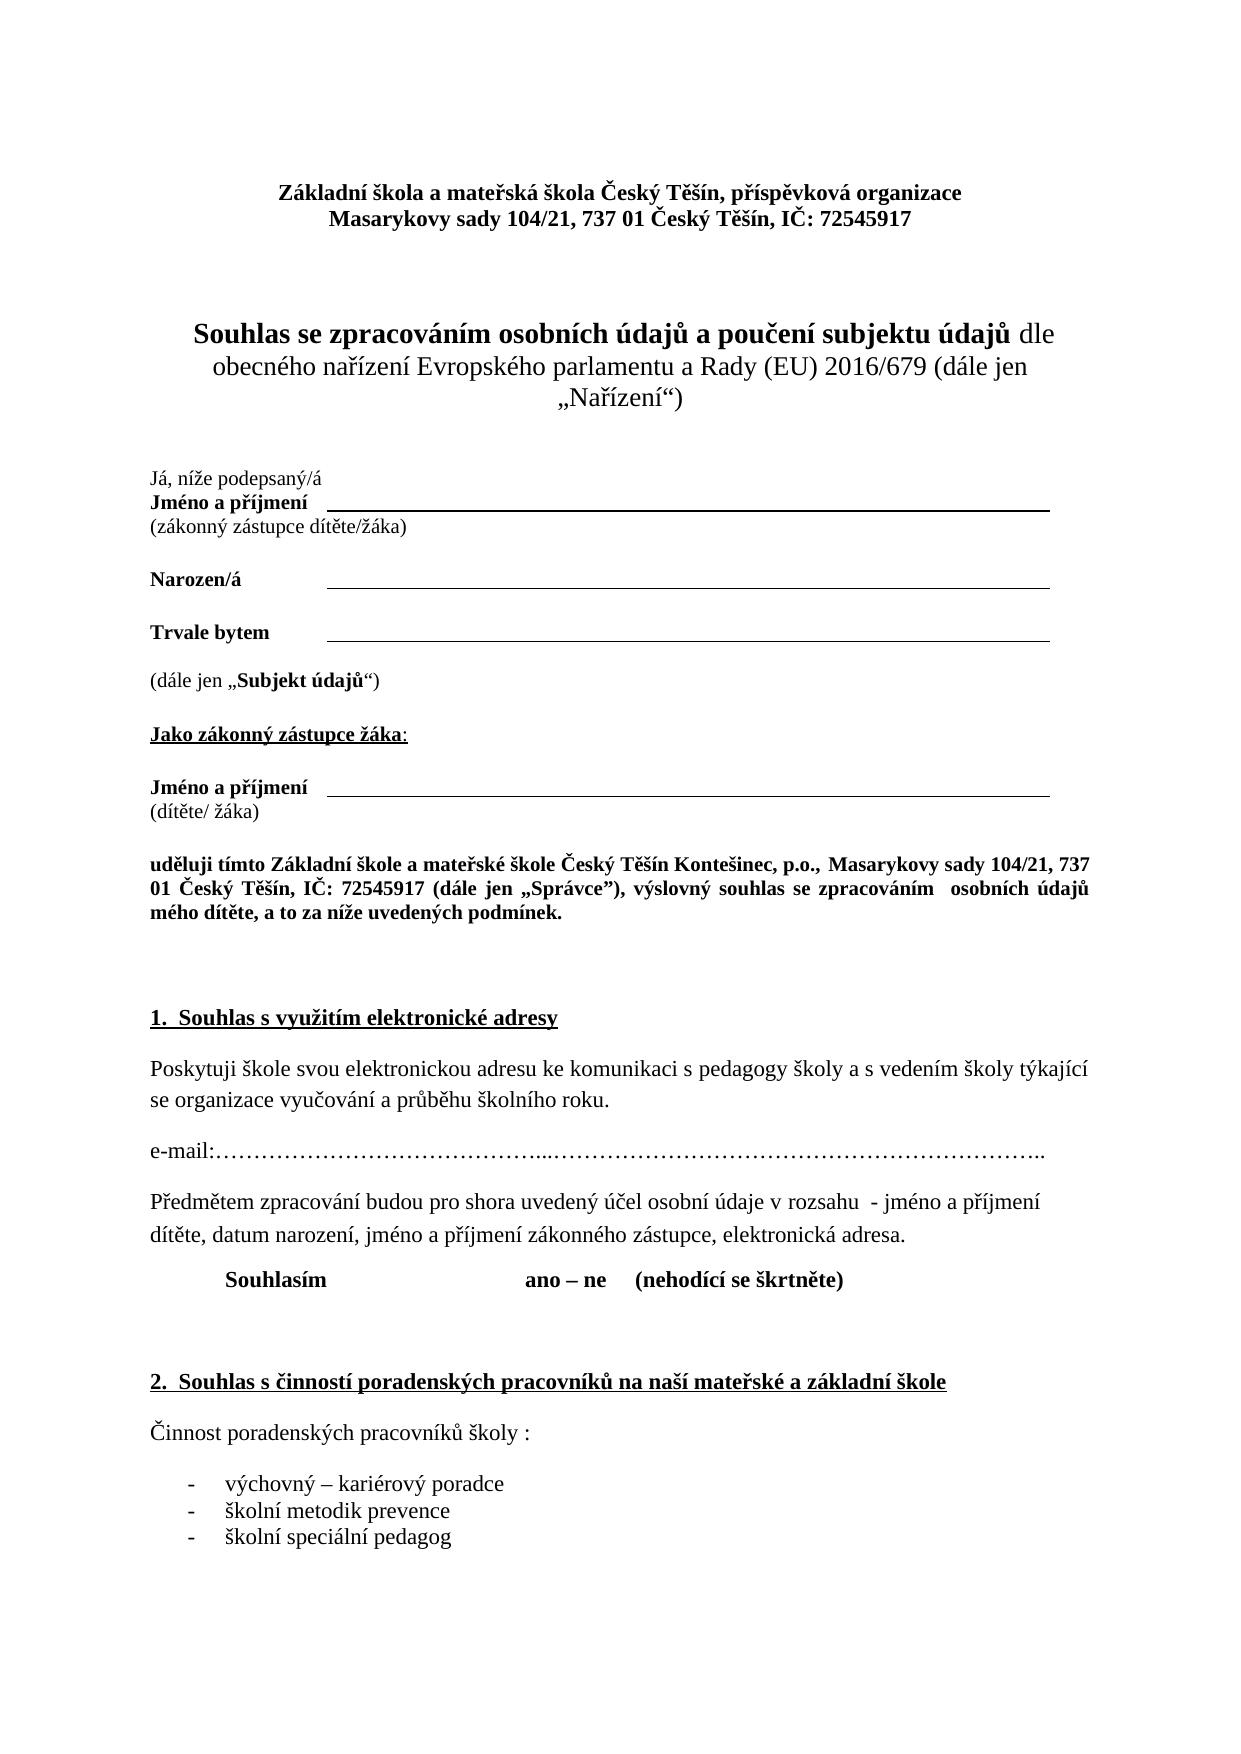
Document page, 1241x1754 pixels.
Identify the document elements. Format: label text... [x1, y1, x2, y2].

text Činnost poradenských pracovníků školy : [150, 1419, 1090, 1446]
text Souhlasím ano – ne (nehodící se škrtněte) [225, 1266, 1090, 1292]
list výchovný – kariérový poradce [187, 1470, 1090, 1497]
text 1. Souhlas s využitím elektronické adresy [150, 1004, 1090, 1031]
text e-mail:……………………………………...……………………………………………………….. [150, 1137, 1090, 1163]
list školní metodik prevence [187, 1497, 1090, 1523]
text 2. Souhlas s činností poradenských pracovníků na naší mateřské a základní škole [150, 1368, 1090, 1394]
text Předmětem zpracování budou pro shora uvedený účel osobní údaje v rozsahu - jméno a příjmení dítěte, datum narození, jméno a příjmení zákonného zástupce, elektronická adresa. [150, 1188, 1090, 1247]
text Narozen/á [150, 567, 1090, 591]
text (dítěte/ žáka) [150, 799, 1090, 823]
text Souhlas se zpracováním osobních údajů a poučení subjektu údajů dle obecného nařízení Evropského parlamentu a Rady (EU) 2016/679 (dále jen „Nařízení“) [150, 317, 1090, 412]
text Jméno a příjmení [150, 775, 1090, 799]
text Já, níže podepsaný/á [150, 466, 1090, 490]
text Poskytuji škole svou elektronickou adresu ke komunikaci s pedagogy školy a s vedením školy týkající se organizace vyučování a průběhu školního roku. [150, 1056, 1090, 1112]
text Trvale bytem [150, 620, 1090, 644]
text (zákonný zástupce dítěte/žáka) [150, 514, 1090, 538]
text uděluji tímto Základní škole a mateřské škole Český Těšín Kontešinec, p.o., Masarykovy sady 104/21, 737 01 Český Těšín, IČ: 72545917 (dále jen „Správce”), výslovný souhlas se zpracováním osobních údajů mého dítěte, a to za níže uvedených podmínek. [150, 852, 1090, 924]
text Jako zákonný zástupce žáka: [150, 722, 1090, 746]
text Jméno a příjmení [150, 490, 1090, 514]
text Základní škola a mateřská škola Český Těšín, příspěvková organizace Masarykovy sady 104/21, 737 01 Český Těšín, IČ: 72545917 [150, 179, 1090, 232]
text (dále jen „Subjekt údajů“) [150, 668, 1090, 692]
list školní speciální pedagog [187, 1523, 1090, 1549]
